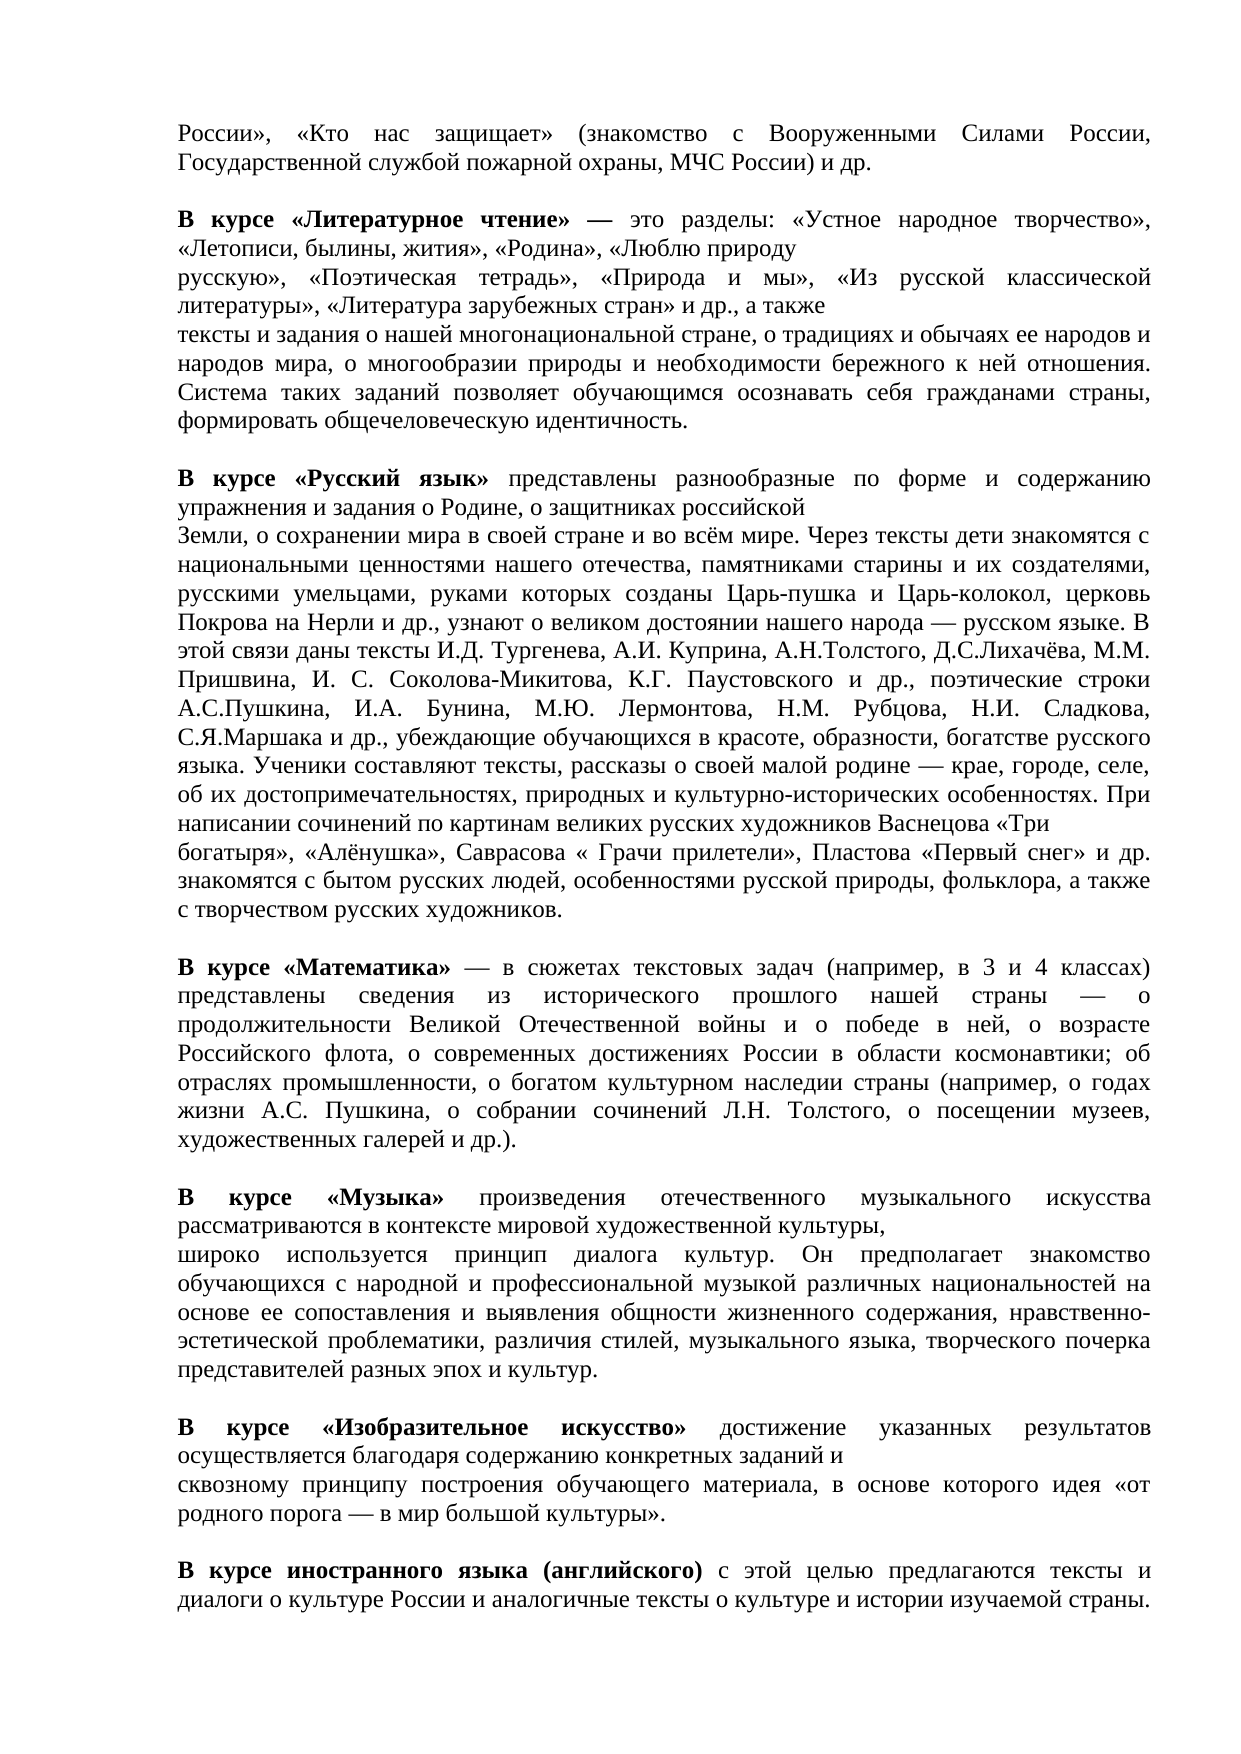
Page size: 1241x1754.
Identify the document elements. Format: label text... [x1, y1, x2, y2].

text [177, 118, 1152, 176]
text тексты и задания о нашей многонациональной стране, о традициях и обычаях ее народов и народов мира, о многообразии природы и необходимости бережного к ней отношения. Система таких заданий позволяет обучающимся осознавать себя гражданами страны, формировать общечеловеческую идентичность. [177, 319, 1152, 434]
text русскую», «Поэтическая тетрадь», «Природа и мы», «Из русской классической литературы», «Литература зарубежных стран» и др., а также [177, 262, 1152, 319]
text широко используется принцип диалога культур. Он предполагает знакомство обучающихся с народной и профессиональной музыкой различных национальностей на основе ее сопоставления и выявления общности жизненного содержания, нравственно-эстетической проблематики, различия стилей, музыкального языка, творческого почерка представителей разных эпох и культур. [177, 1239, 1152, 1383]
text В курсе «Изобразительное искусство» достижение указанных результатов осуществляется благодаря содержанию конкретных заданий и [177, 1383, 1152, 1469]
text В курсе «Математика» — в сюжетах текстовых задач (например, в 3 и 4 классах) представлены сведения из исторического прошлого нашей страны — о продолжительности Великой Отечественной войны и о победе в ней, о возрасте Российского флота, о современных достижениях России в области космонавтики; об отраслях промышленности, о богатом культурном наследии страны (например, о годах жизни А.С. Пушкина, о собрании сочинений Л.Н. Толстого, о посещении музеев, художественных галерей и др.). [177, 923, 1152, 1153]
text В курсе «Русский язык» представлены разнообразные по форме и содержанию упражнения и задания о Родине, о защитниках российской [177, 434, 1152, 521]
text Земли, о сохранении мира в своей стране и во всём мире. Через тексты дети знакомятся с национальными ценностями нашего отечества, памятниками старины и их создателями, русскими умельцами, руками которых созданы Царь-пушка и Царь-колокол, церковь Покрова на Нерли и др., узнают о великом достоянии нашего народа — русском языке. В этой связи даны тексты И.Д. Тургенева, А.И. Куприна, А.Н.Толстого, Д.С.Лихачёва, М.М. Пришвина, И. С. Соколова-Микитова, К.Г. Паустовского и др., поэтические строки А.С.Пушкина, И.А. Бунина, М.Ю. Лермонтова, Н.М. Рубцова, Н.И. Сладкова, С.Я.Маршака и др., убеждающие обучающихся в красоте, образности, богатстве русского языка. Ученики составляют тексты, рассказы о своей малой родине — крае, городе, селе, об их достопримечательностях, природных и культурно-исторических особенностях. При написании сочинений по картинам великих русских художников Васнецова «Три [177, 521, 1152, 837]
text В курсе «Литературное чтение» — это разделы: «Устное народное творчество», «Летописи, былины, жития», «Родина», «Люблю природу [177, 176, 1152, 262]
text сквозному принципу построения обучающего материала, в основе которого идея «от родного порога — в мир большой культуры». [177, 1469, 1152, 1527]
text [177, 1527, 1152, 1613]
text богатыря», «Алёнушка», Саврасова « Грачи прилетели», Пластова «Первый снег» и др. знакомятся с бытом русских людей, особенностями русской природы, фольклора, а также с творчеством русских художников. [177, 837, 1152, 923]
text В курсе «Музыка» произведения отечественного музыкального искусства рассматриваются в контексте мировой художественной культуры, [177, 1182, 1152, 1239]
